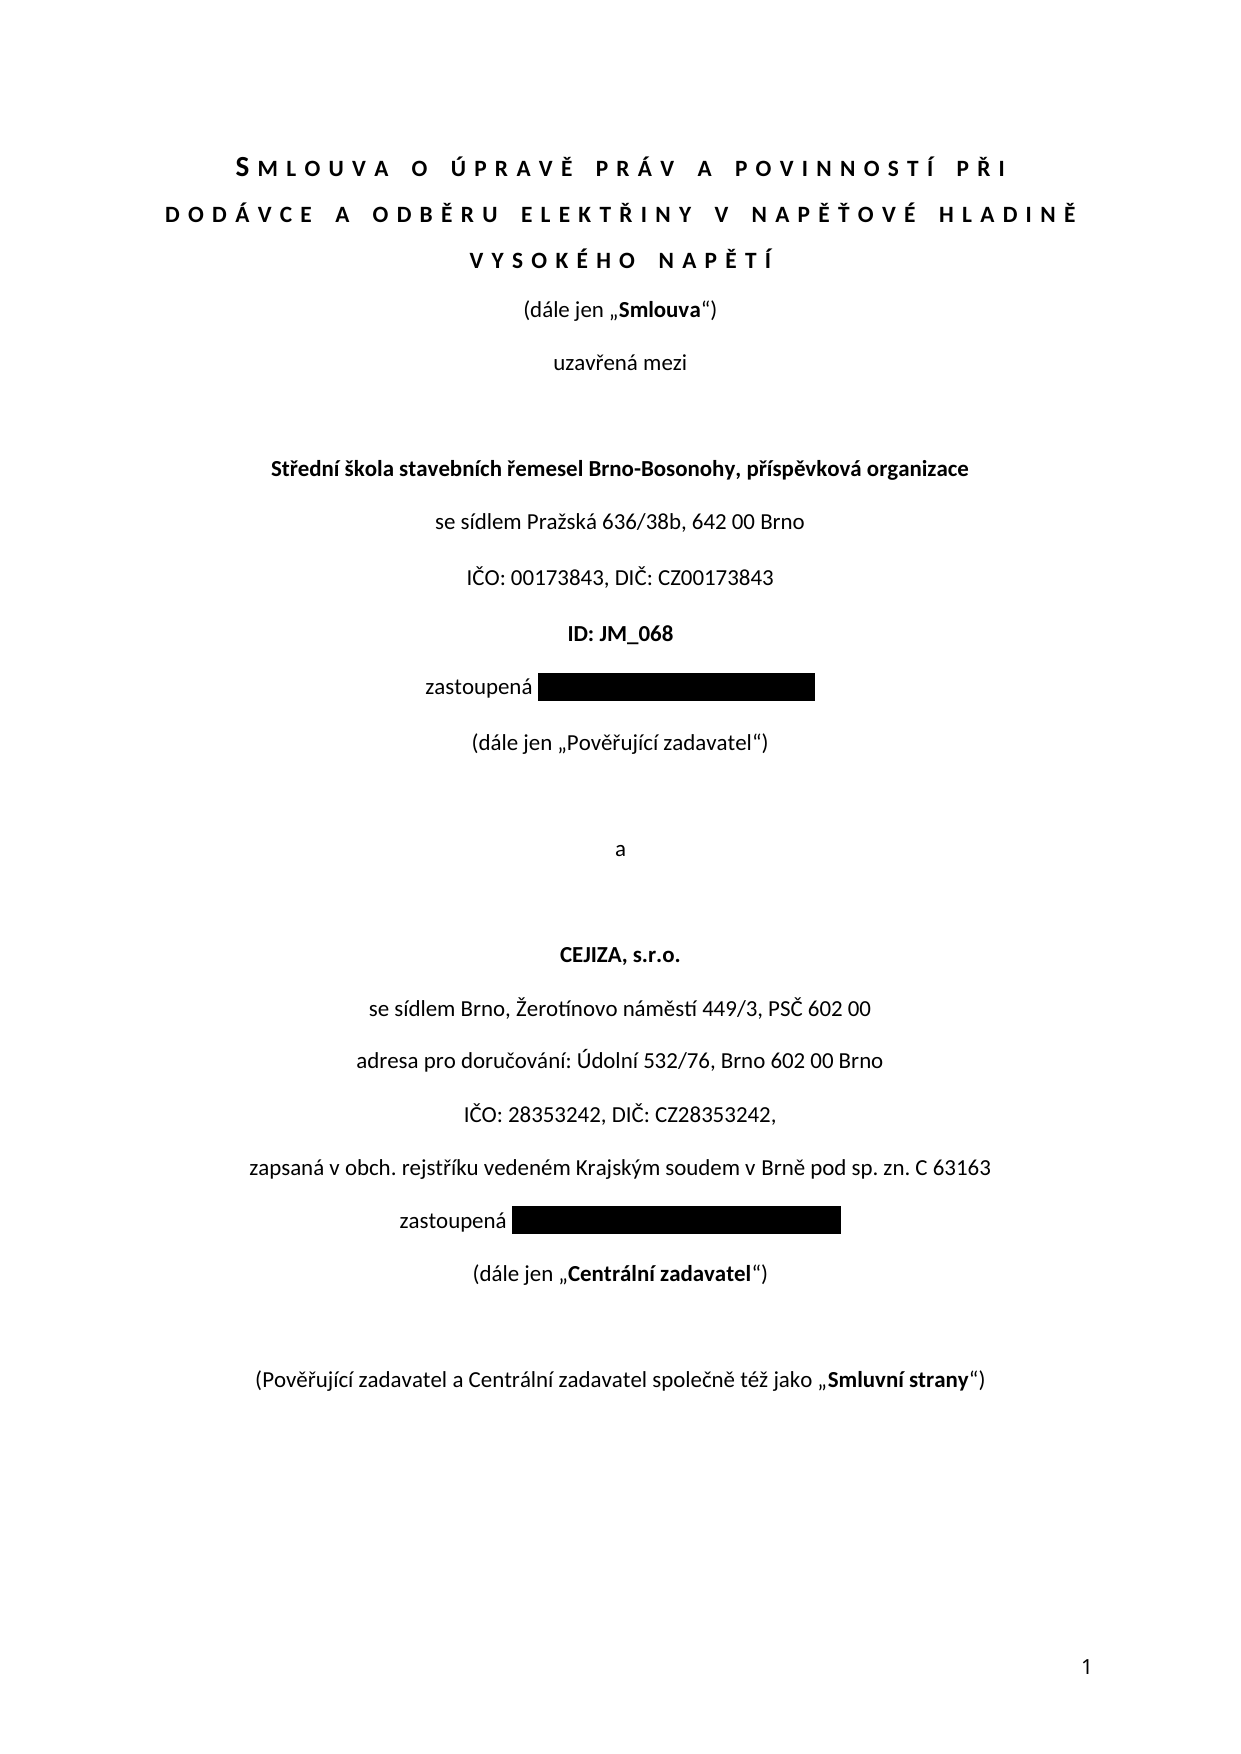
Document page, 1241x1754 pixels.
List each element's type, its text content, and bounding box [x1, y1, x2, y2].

table_cell (dále jen „Smlouva“) uzavřená mezi [148, 295, 1093, 401]
table_header Smlouva o úpravě práv a povinností při dodávce a odběru elektřiny v napěťové hladině vysokého napětí [148, 148, 1093, 295]
table_cell (Pověřující zadavatel a Centrální zadavatel společně též jako „Smluvní strany“) [148, 1312, 1093, 1471]
table_cell a [148, 782, 1093, 941]
table_cell CEJIZA, s.r.o. se sídlem Brno, Žerotínovo náměstí 449/3, PSČ 602 00 adresa pro doručování: Údolní 532/76, Brno 602 00 Brno IČO: 28353242, DIČ: CZ28353242, zapsaná v obch. rejstříku vedeném Krajským soudem v Brně pod sp. zn. C 63163 zastoupená Mgr. Libuší Podolovou, jednatelkou (dále jen „Centrální zadavatel“) [148, 941, 1093, 1312]
table_cell Střední škola stavebních řemesel Brno-Bosonohy, příspěvková organizace se sídlem Pražská 636/38b, 642 00 Brno IČO: 00173843, DIČ: CZ00173843 ID: JM_068 zastoupená Ing. Jiřím Košťálem, ředitelem (dále jen „Pověřující zadavatel“) [148, 401, 1093, 782]
